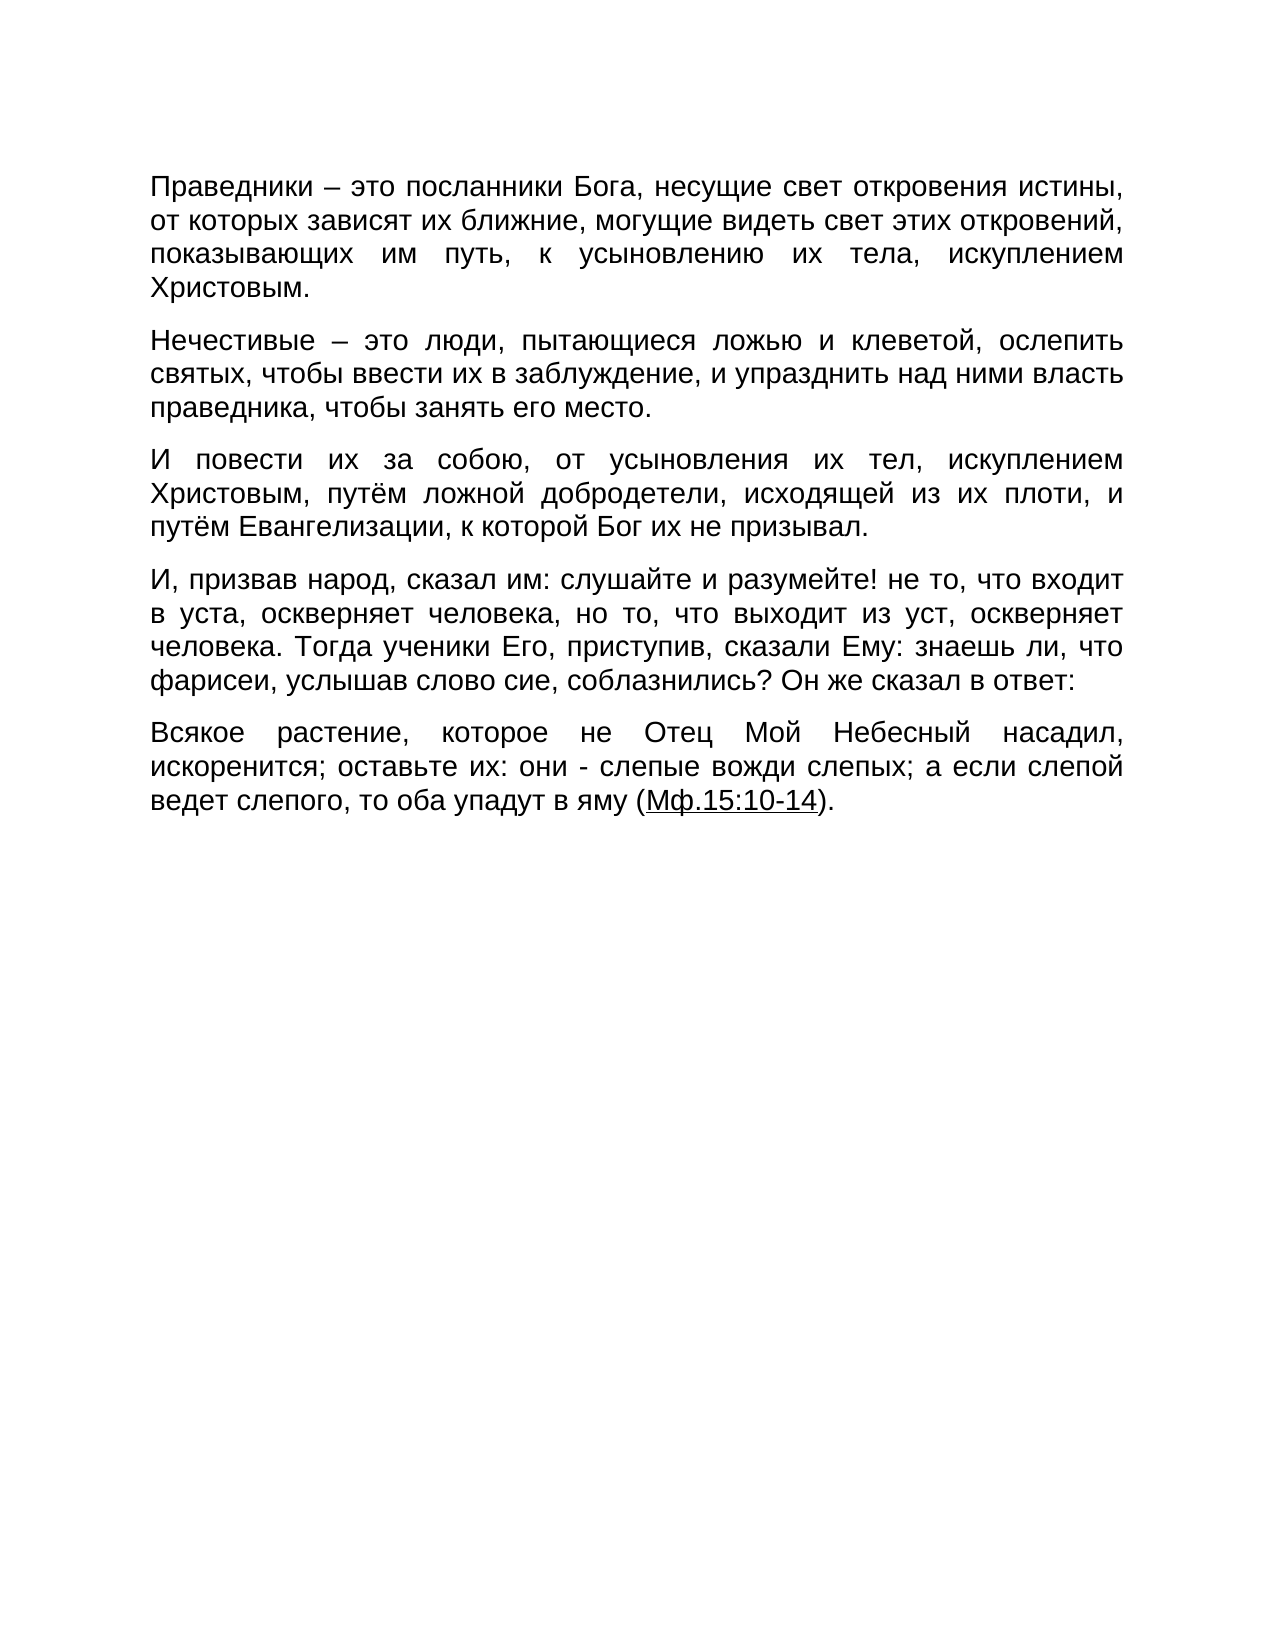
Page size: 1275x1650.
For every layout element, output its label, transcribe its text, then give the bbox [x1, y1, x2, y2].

text И повести их за собою, от усыновления их тел, искуплением Христовым, путём ложной добродетели, исходящей из их плоти, и путём Евангелизации, к которой Бог их не призывал. [150, 442, 1125, 543]
text И, призвав народ, сказал им: слушайте и разумейте! не то, что входит в уста, оскверняет человека, но то, что выходит из уст, оскверняет человека. Тогда ученики Его, приступив, сказали Ему: знаешь ли, что фарисеи, услышав слово сие, соблазнились? Он же сказал в ответ: [150, 562, 1125, 696]
text Всякое растение, которое не Отец Мой Небесный насадил, искоренится; оставьте их: они - слепые вожди слепых; а если слепой ведет слепого, то оба упадут в яму (Мф.15:10-14). [150, 715, 1125, 816]
text Праведники – это посланники Бога, несущие свет откровения истины, от которых зависят их ближние, могущие видеть свет этих откровений, показывающих им путь, к усыновлению их тела, искуплением Христовым. [150, 169, 1125, 303]
text Нечестивые – это люди, пытающиеся ложью и клеветой, ослепить святых, чтобы ввести их в заблуждение, и упразднить над ними власть праведника, чтобы занять его место. [150, 322, 1125, 423]
